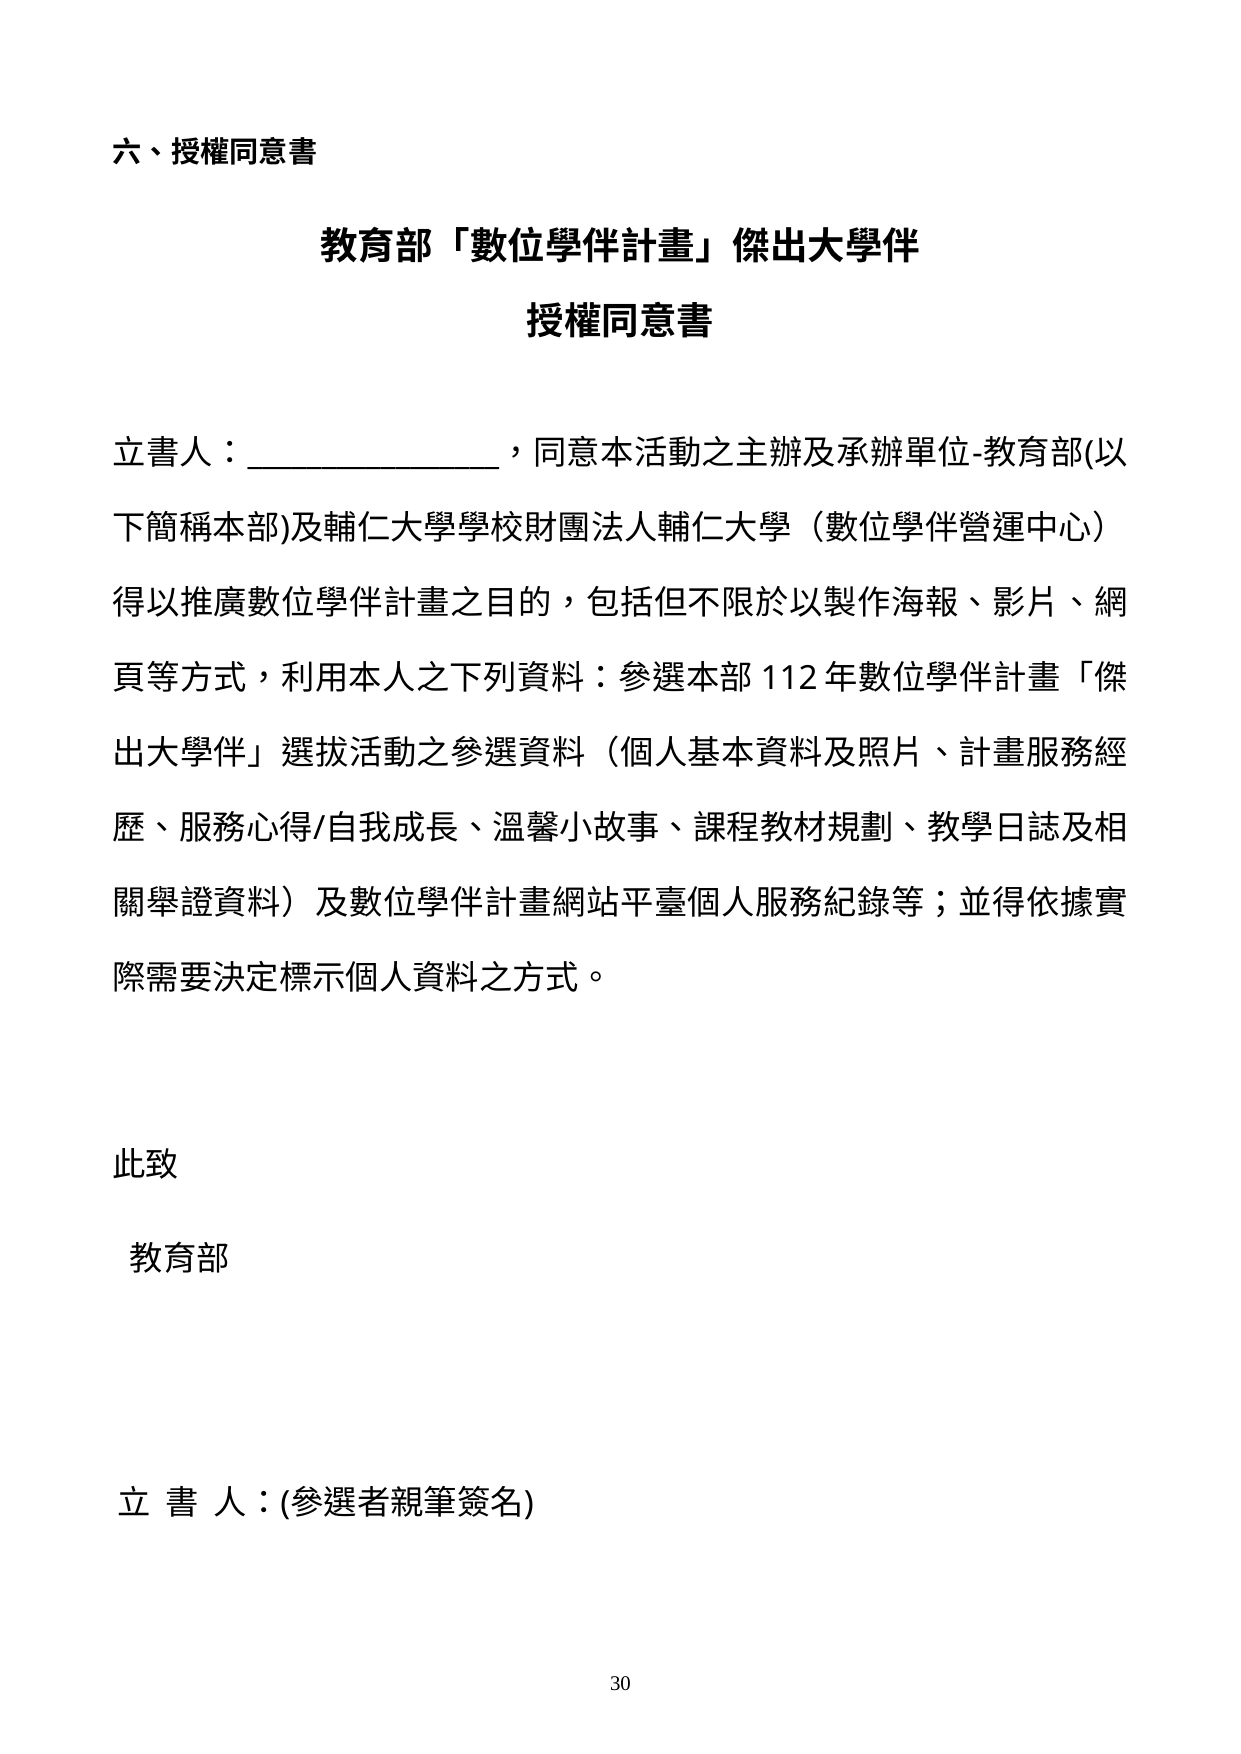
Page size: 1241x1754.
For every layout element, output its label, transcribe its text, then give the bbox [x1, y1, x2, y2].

text 立 書 人：(參選者親筆簽名) [117, 1462, 1128, 1537]
text 授權同意書 [112, 281, 1128, 356]
text 立書人：_________________，同意本活動之主辦及承辦單位-教育部(以下簡稱本部)及輔仁大學學校財團法人輔仁大學（數位學伴營運中心）得以推廣數位學伴計畫之目的，包括但不限於以製作海報、影片、網頁等方式，利用本人之下列資料：參選本部112年數位學伴計畫「傑出大學伴」選拔活動之參選資料（個人基本資料及照片、計畫服務經歷、服務心得/自我成長、溫馨小故事、課程教材規劃、教學日誌及相關舉證資料）及數位學伴計畫網站平臺個人服務紀錄等；並得依據實際需要決定標示個人資料之方式。 [112, 412, 1128, 1012]
text 教育部 [112, 1218, 1128, 1293]
text 此致 [112, 1125, 1128, 1200]
list 授權同意書 [112, 112, 1128, 187]
text 教育部「數位學伴計畫」傑出大學伴 [112, 206, 1128, 281]
